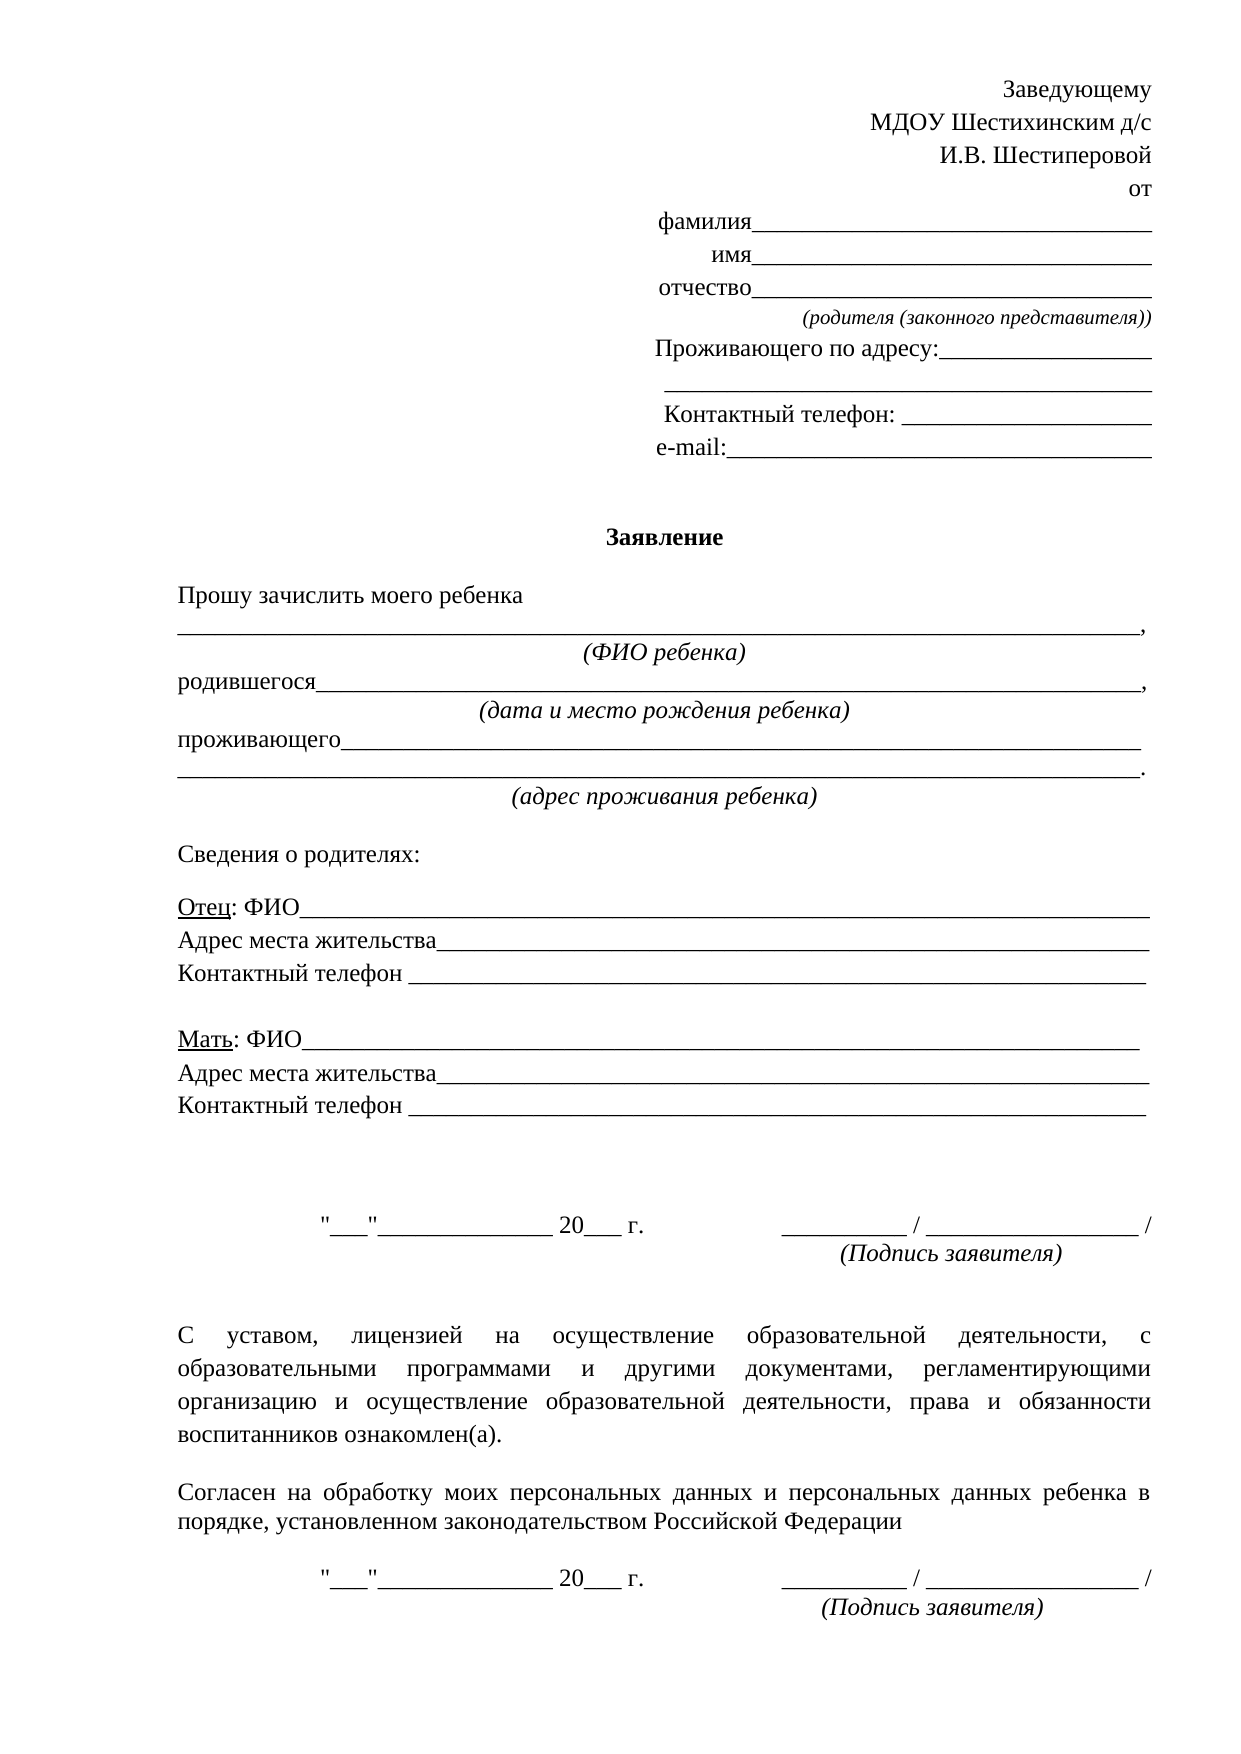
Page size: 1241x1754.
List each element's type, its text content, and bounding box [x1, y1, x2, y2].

text С уставом, лицензией на осуществление образовательной деятельности, с образовательными программами и другими документами, регламентирующими организацию и осуществление образовательной деятельности, права и обязанности воспитанников ознакомлен(а). [177, 1320, 1152, 1448]
text от [177, 173, 1152, 202]
text (ФИО ребенка) [177, 637, 1152, 666]
text Контактный телефон: ____________________ [177, 399, 1152, 428]
text МДОУ Шестихинским д/с [177, 107, 1152, 136]
text (дата и место рождения ребенка) [177, 695, 1152, 724]
text "___"______________ 20___ г. __________ / _________________ / [177, 1563, 1152, 1592]
text _____________________________________________________________________________. [177, 752, 1152, 781]
text Контактный телефон ___________________________________________________________ [177, 958, 1152, 987]
text (Подпись заявителя) [177, 1238, 1152, 1267]
text Контактный телефон ___________________________________________________________ [177, 1091, 1152, 1119]
text Проживающего по адресу:_________________ [177, 333, 1152, 362]
text "___"______________ 20___ г. __________ / _________________ / [177, 1210, 1152, 1238]
text фамилия________________________________ [177, 206, 1152, 235]
text И.В. Шестиперовой [177, 140, 1152, 169]
text Адрес места жительства_________________________________________________________ [177, 926, 1152, 954]
text отчество________________________________ [177, 272, 1152, 301]
text e-mail:__________________________________ [177, 432, 1152, 461]
text _____________________________________________________________________________, [177, 609, 1152, 637]
text (родителя (законного представителя)) [177, 305, 1152, 329]
text _______________________________________ [177, 366, 1152, 394]
text Отец: ФИО____________________________________________________________________ [177, 892, 1152, 921]
text проживающего________________________________________________________________ [177, 724, 1152, 752]
text Заведующему [177, 74, 1152, 103]
text родившегося__________________________________________________________________, [177, 666, 1152, 695]
text имя________________________________ [177, 239, 1152, 268]
text (Подпись заявителя) [177, 1592, 1152, 1621]
text Согласен на обработку моих персональных данных и персональных данных ребенка в порядке, установленном законодательством Российской Федерации [177, 1477, 1152, 1535]
text Сведения о родителях: [177, 839, 1152, 867]
text (адрес проживания ребенка) [177, 781, 1152, 810]
text Адрес места жительства_________________________________________________________ [177, 1058, 1152, 1086]
text Заявление [177, 522, 1152, 551]
text Мать: ФИО___________________________________________________________________ [177, 1024, 1152, 1053]
text Прошу зачислить моего ребенка [177, 580, 1152, 609]
